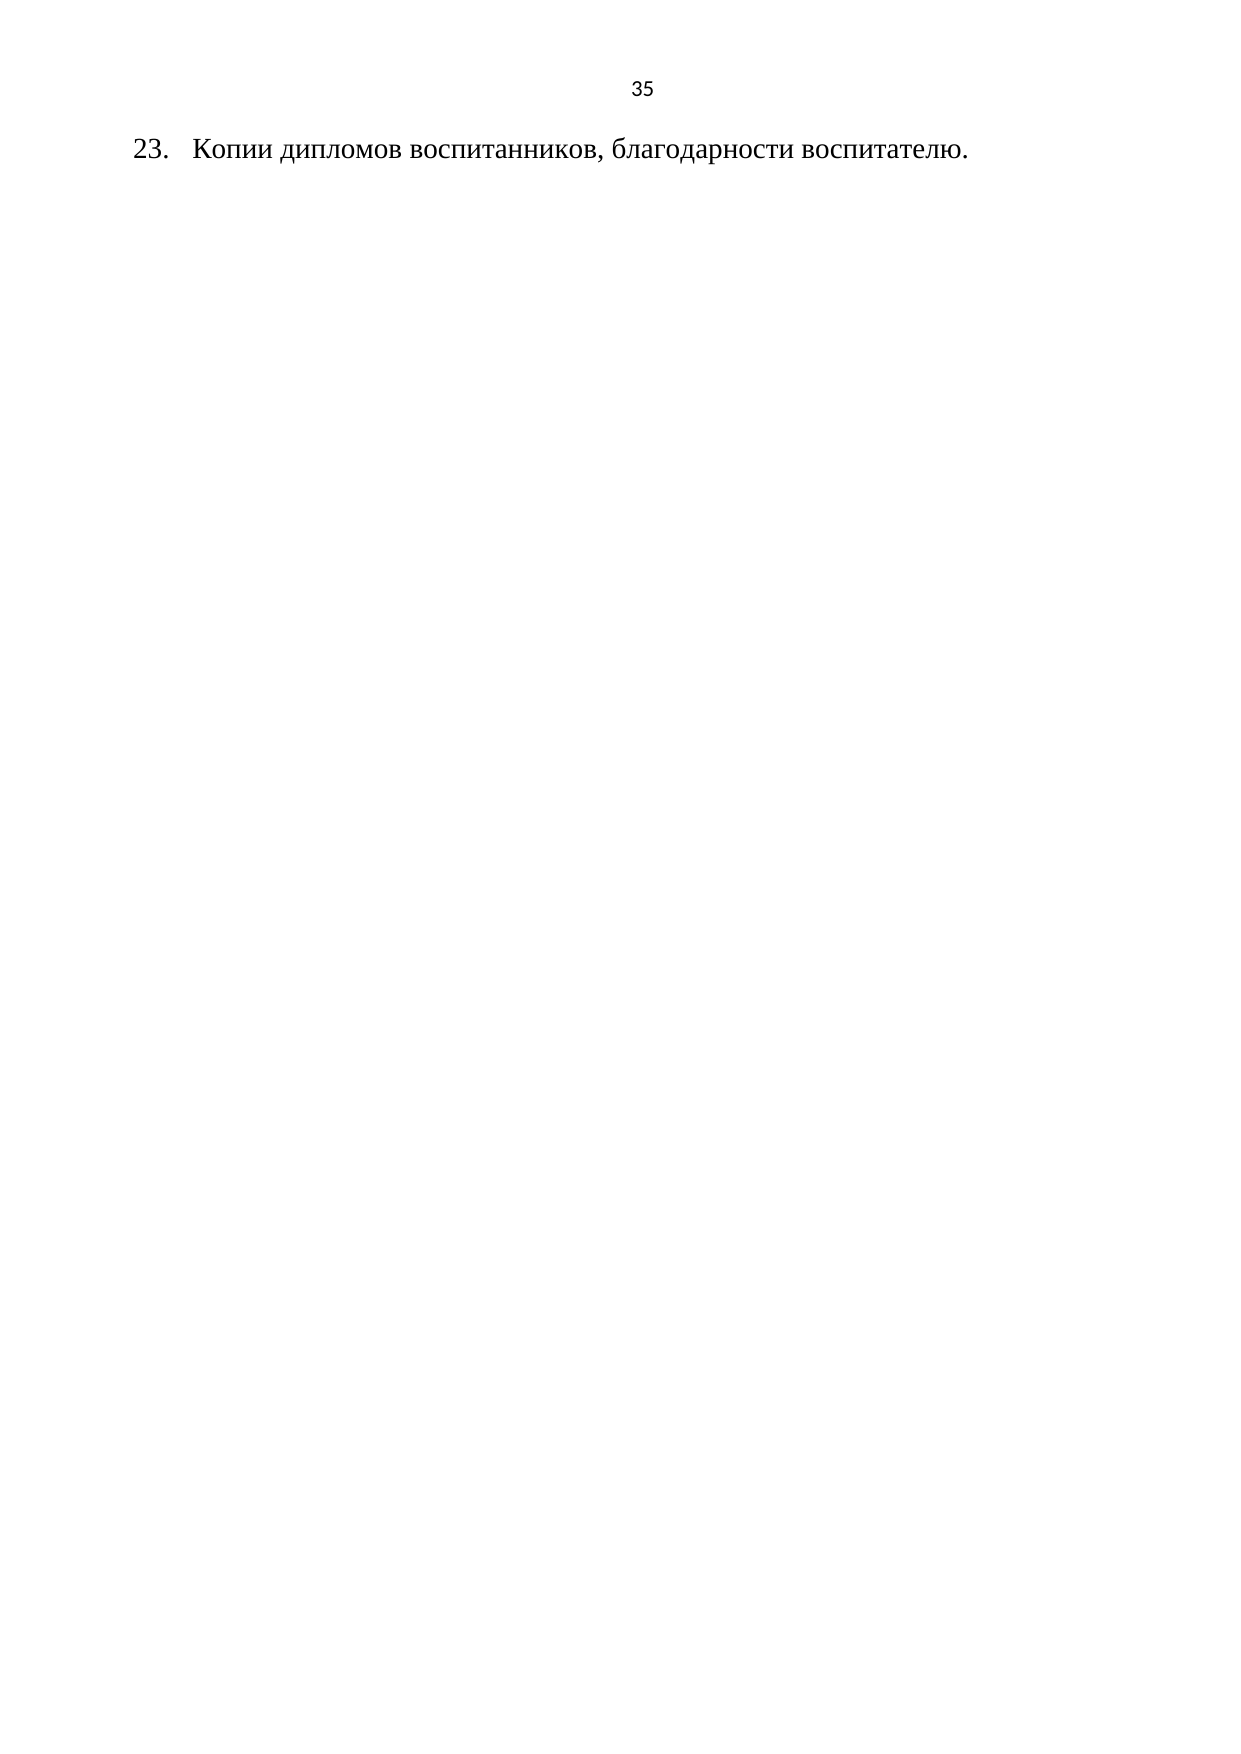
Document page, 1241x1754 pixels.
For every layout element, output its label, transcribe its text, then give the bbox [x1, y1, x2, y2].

list Копии дипломов воспитанников, благодарности воспитателю. [133, 130, 1152, 165]
